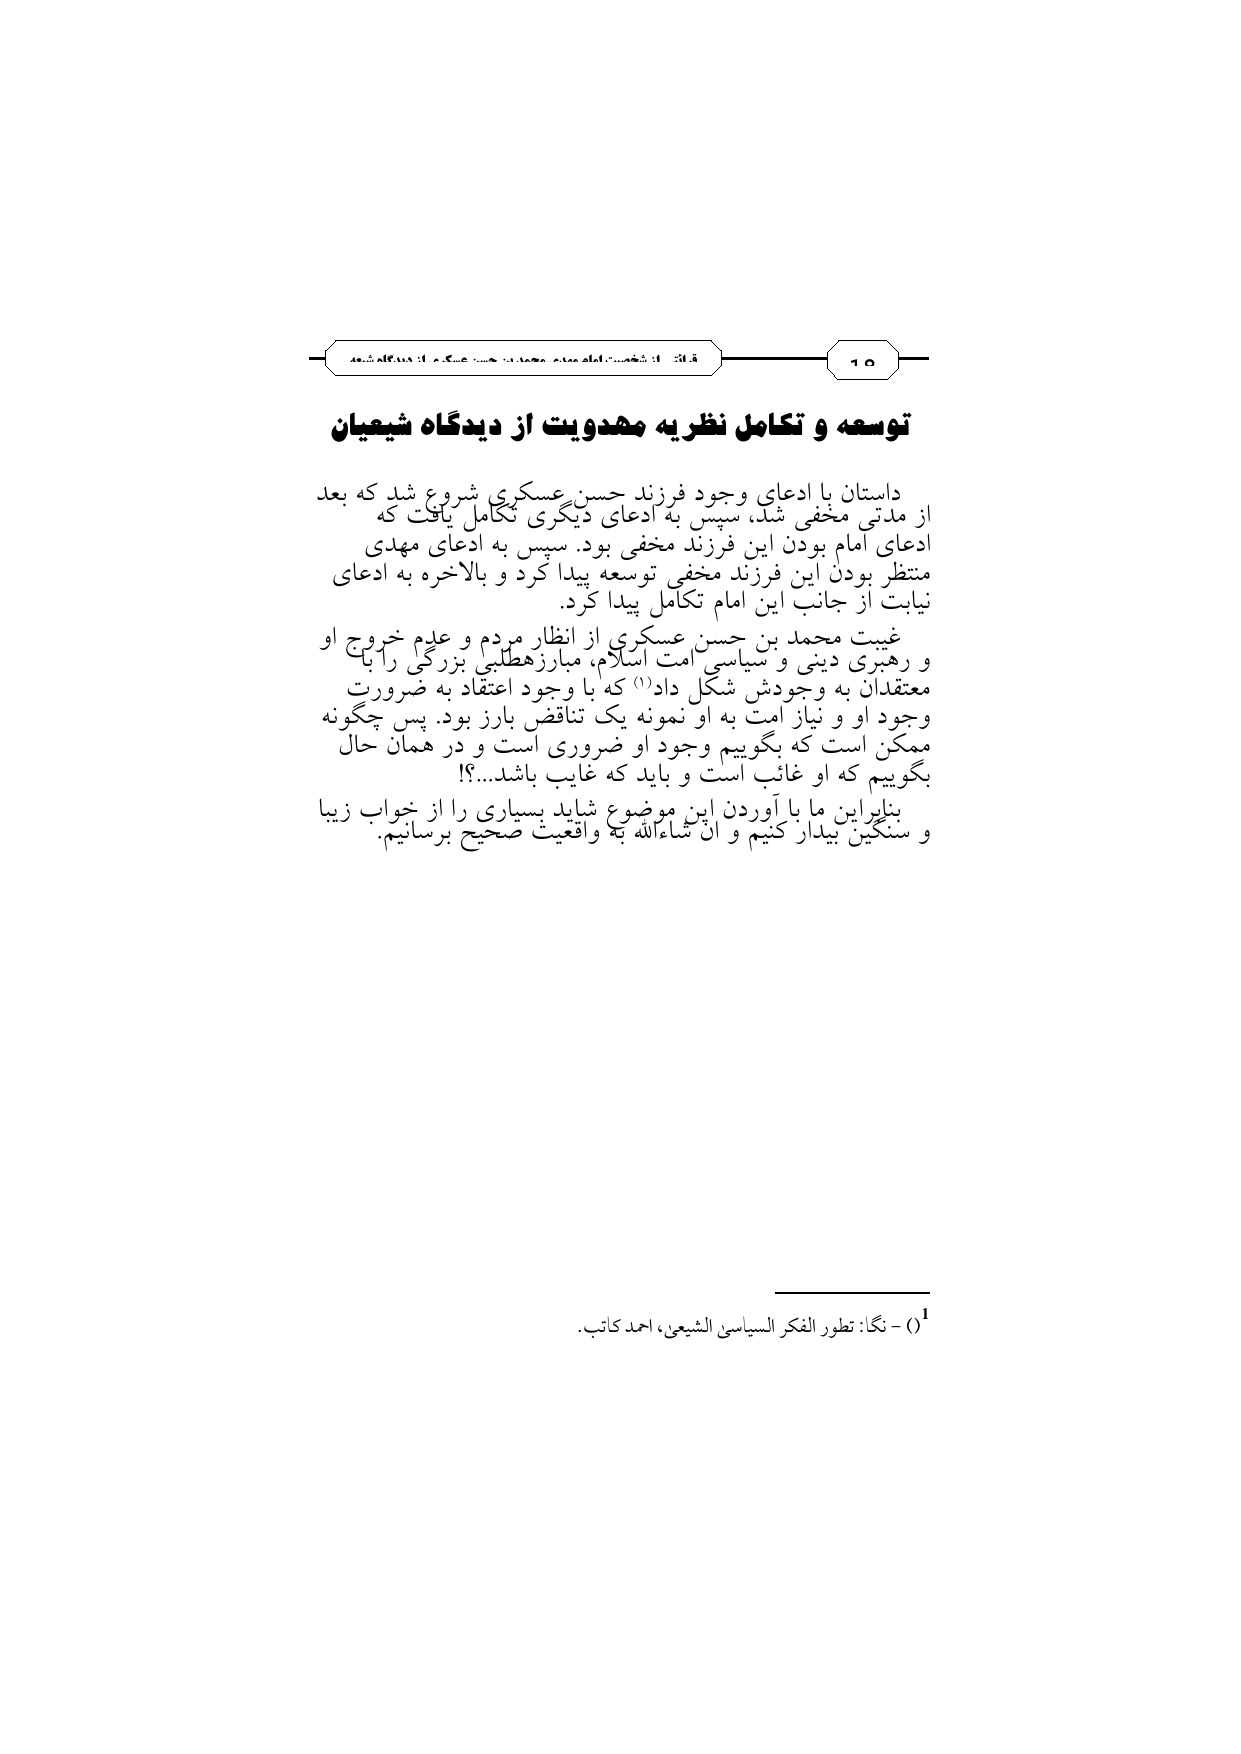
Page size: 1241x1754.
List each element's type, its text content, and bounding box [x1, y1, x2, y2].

text غیبت محمد بن حسن عسکری از انظار مردم و عدم خروج او و رهبری دینی و سیاسی امت اسلام، مبارزه‎طلبی بزرگی را با معتقدان به وجودش شکل داد() که با وجود اعتقاد به ضرورت وجود او و نیاز امت به او نمونه یک تناقض بارز بود. پس چگونه ممکن است که بگوییم وجود او ضروری است و در همان حال بگوییم که او غائب است و باید که غایب باشد...؟! [311, 621, 929, 794]
subtitle توسعه و تکامل نظریه مهدویت از دیدگاه شیعیان [311, 413, 929, 442]
text داستان با ادعای وجود فرزند حسن عسکری شروع شد که بعد از مدتی مخفی شد، سپس به ادعای دیگری تکامل یافت که ادعای امام بودن این فرزند مخفی بود. سپس به ادعای مهدی منتظر بودن این فرزند مخفی توسعه پیدا کرد و بالاخره به ادعای نیابت از جانب این امام تکامل پیدا کرد. [311, 477, 929, 621]
text بنابراین ما با آوردن این موضوع شاید بسیاری را از خواب زیبا و سنگین بیدار ‏کنیم و ان شاءالله به واقعیت صحیح برسانیم. [311, 794, 929, 851]
